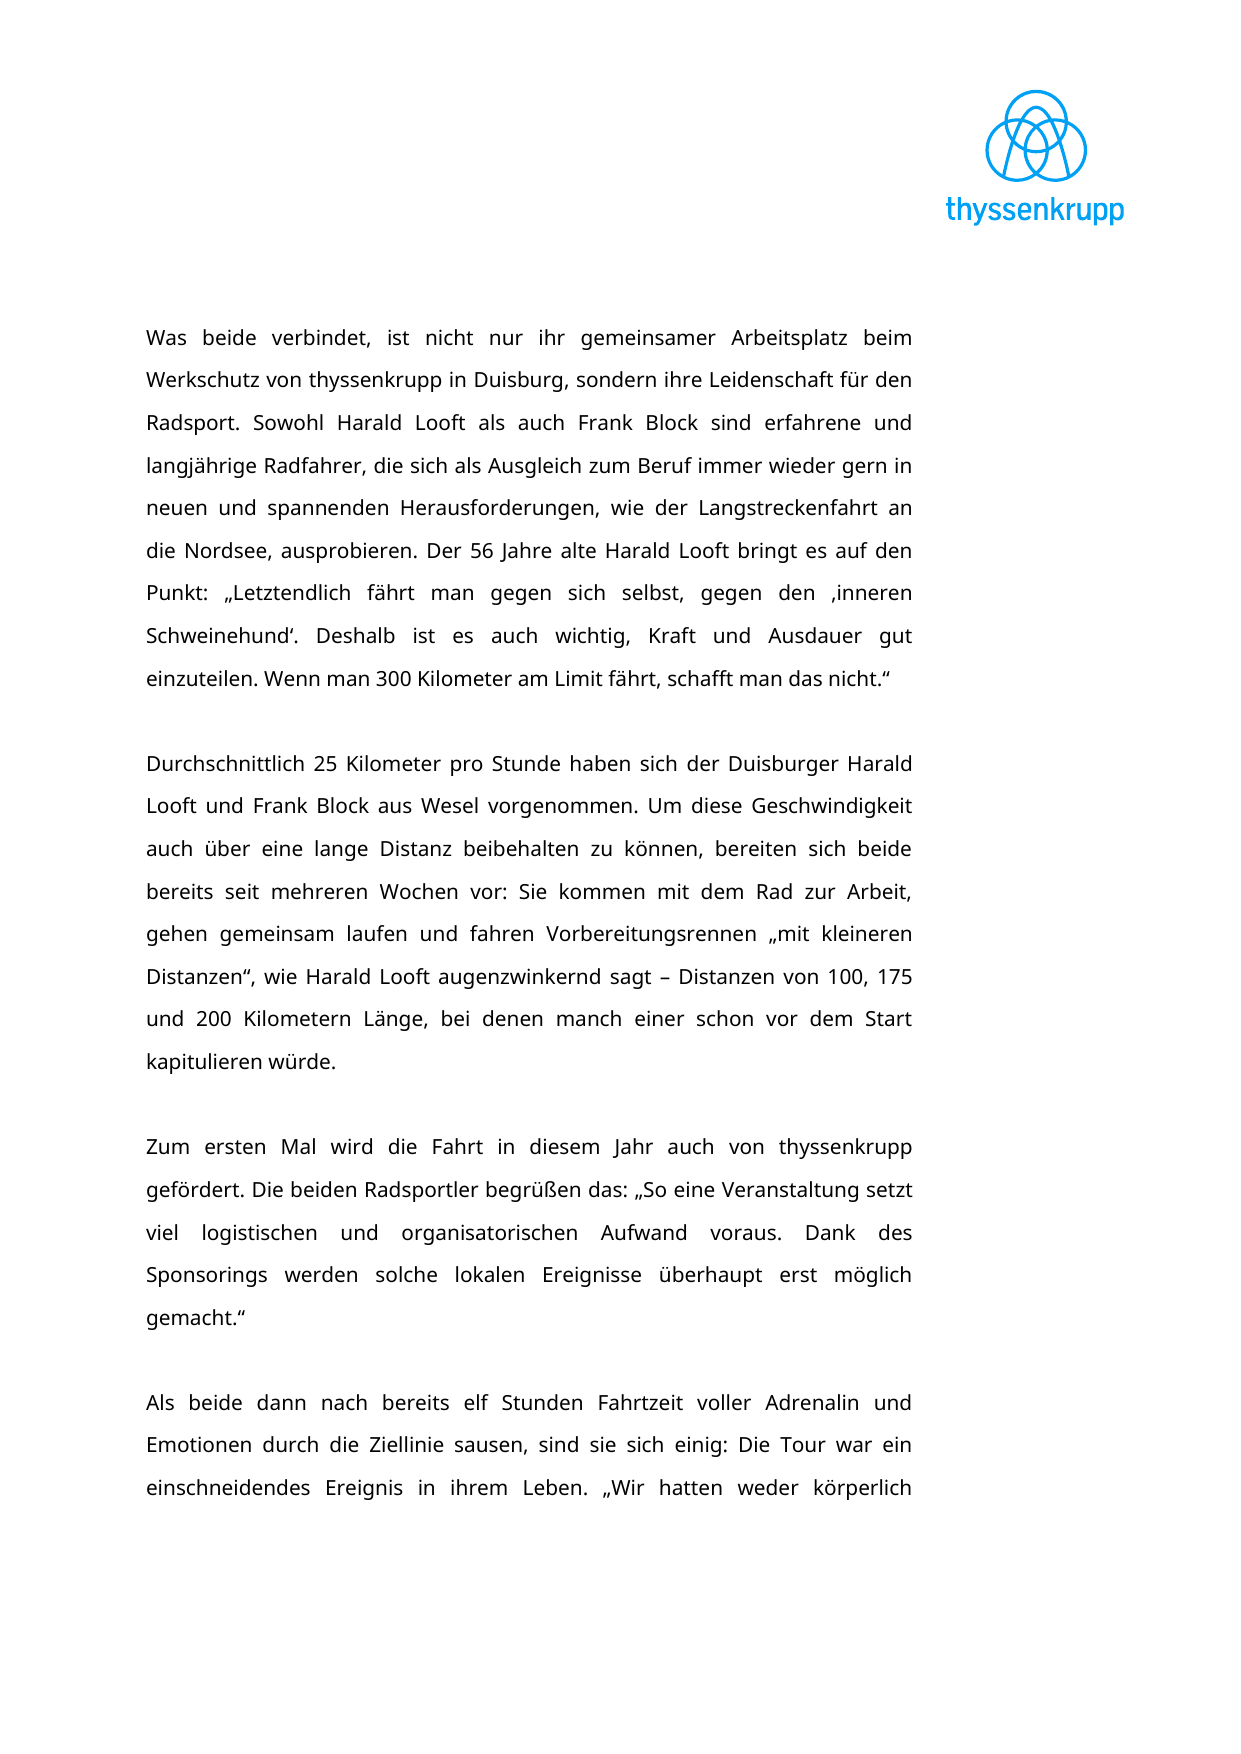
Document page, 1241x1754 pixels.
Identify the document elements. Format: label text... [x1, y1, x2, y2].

text Durchschnittlich 25 Kilometer pro Stunde haben sich der Duisburger Harald Looft und Frank Block aus Wesel vorgenommen. Um diese Geschwindigkeit auch über eine lange Distanz beibehalten zu können, bereiten sich beide bereits seit mehreren Wochen vor: Sie kommen mit dem Rad zur Arbeit, gehen gemeinsam laufen und fahren Vorbereitungsrennen „mit kleineren Distanzen“, wie Harald Looft augenzwinkernd sagt – Distanzen von 100, 175 und 200 Kilometern Länge, bei denen manch einer schon vor dem Start kapitulieren würde. [146, 749, 913, 1076]
text Zum ersten Mal wird die Fahrt in diesem Jahr auch von thyssenkrupp gefördert. Die beiden Radsportler begrüßen das: „So eine Veranstaltung setzt viel logistischen und organisatorischen Aufwand voraus. Dank des Sponsorings werden solche lokalen Ereignisse überhaupt erst möglich gemacht.“ [146, 1132, 913, 1331]
text Was beide verbindet, ist nicht nur ihr gemeinsamer Arbeitsplatz beim Werkschutz von thyssenkrupp in Duisburg, sondern ihre Leidenschaft für den Radsport. Sowohl Harald Looft als auch Frank Block sind erfahrene und langjährige Radfahrer, die sich als Ausgleich zum Beruf immer wieder gern in neuen und spannenden Herausforderungen, wie der Langstreckenfahrt an die Nordsee, ausprobieren. Der 56 Jahre alte Harald Looft bringt es auf den Punkt: „Letztendlich fährt man gegen sich selbst, gegen den ‚inneren Schweinehund‘. Deshalb ist es auch wichtig, Kraft und Ausdauer gut einzuteilen. Wenn man 300 Kilometer am Limit fährt, schafft man das nicht.“ [146, 323, 913, 692]
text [146, 1388, 913, 1502]
